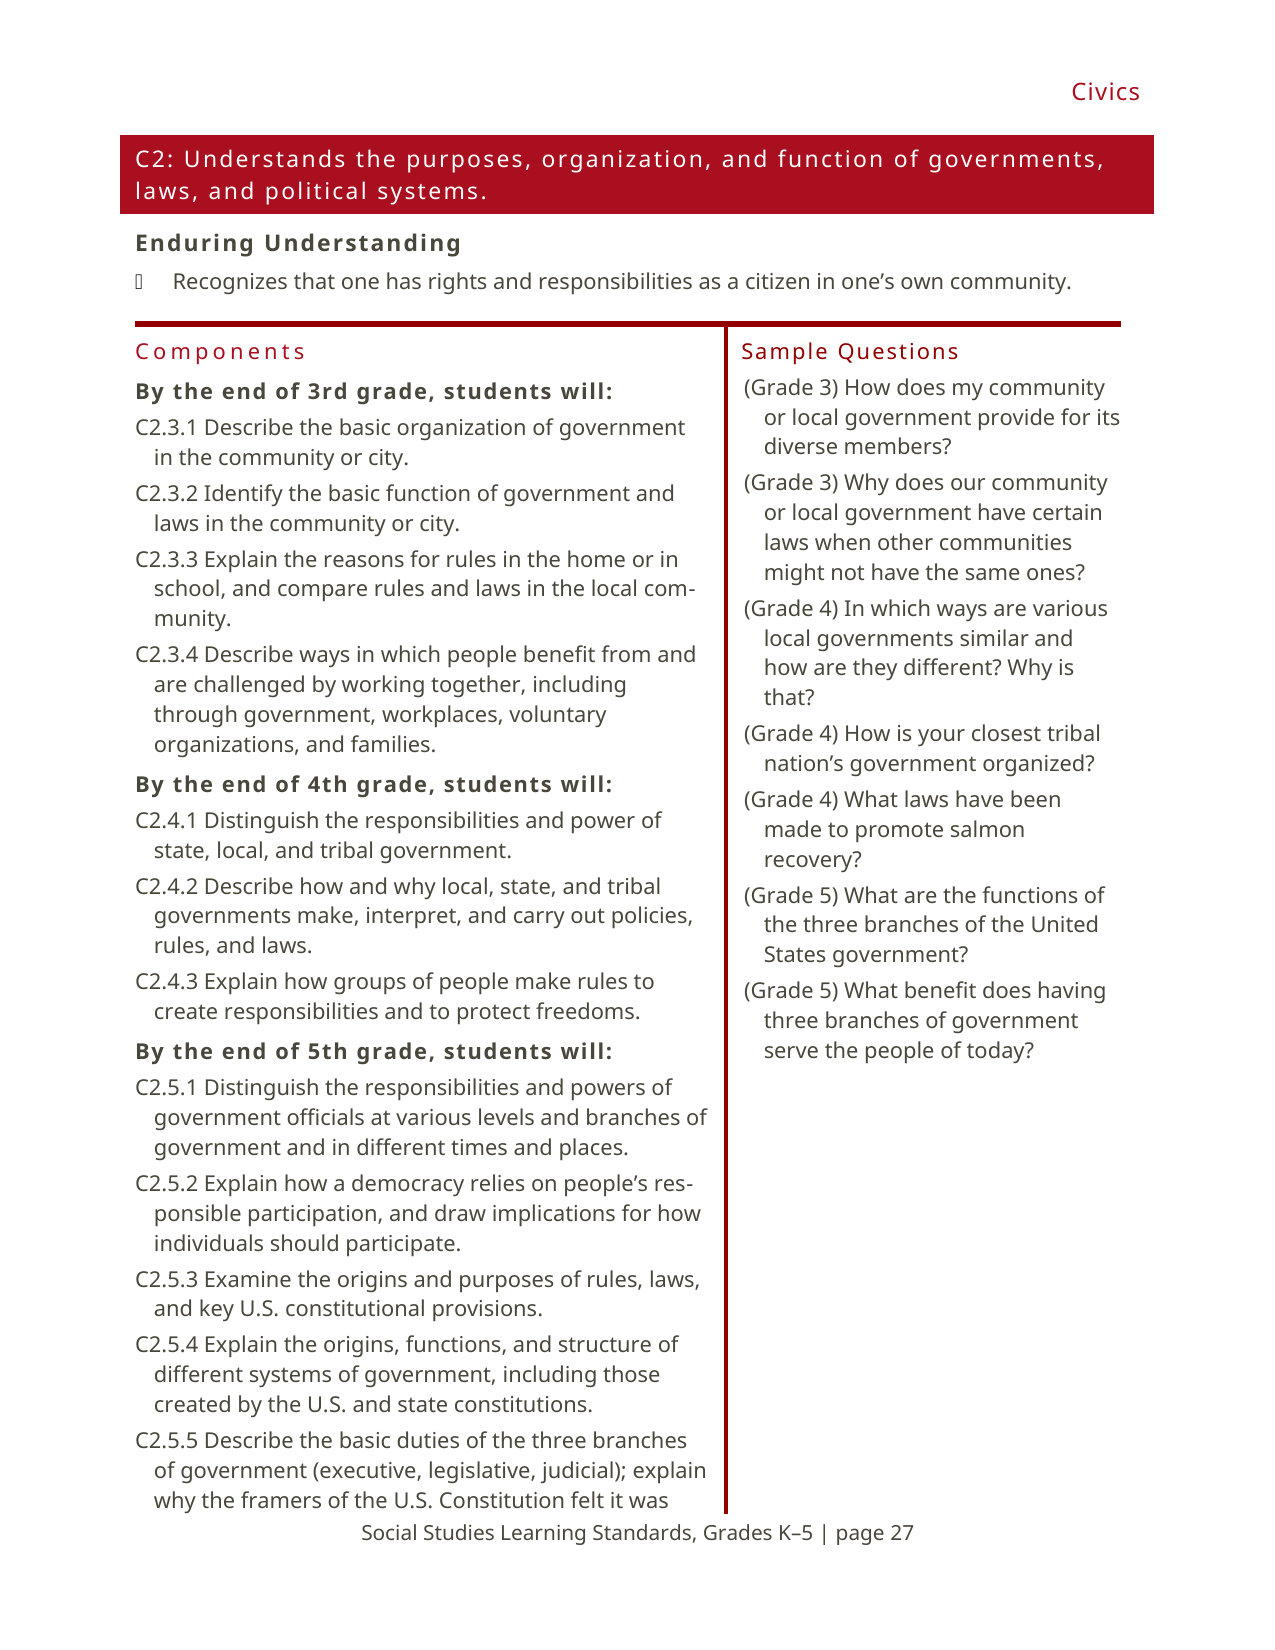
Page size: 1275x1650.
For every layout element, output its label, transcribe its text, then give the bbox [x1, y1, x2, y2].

table_header Sample Questions [728, 327, 1121, 365]
table_header Components [135, 327, 724, 365]
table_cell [728, 365, 1121, 1514]
text Recognizes that one has rights and responsibilities as a citizen in one’s own community. [135, 266, 1140, 296]
subtitle Enduring Understanding [135, 227, 1140, 258]
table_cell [135, 365, 724, 1514]
text C2: Understands the purposes, organization, and function of governments, laws, and political systems. [127, 141, 1148, 208]
